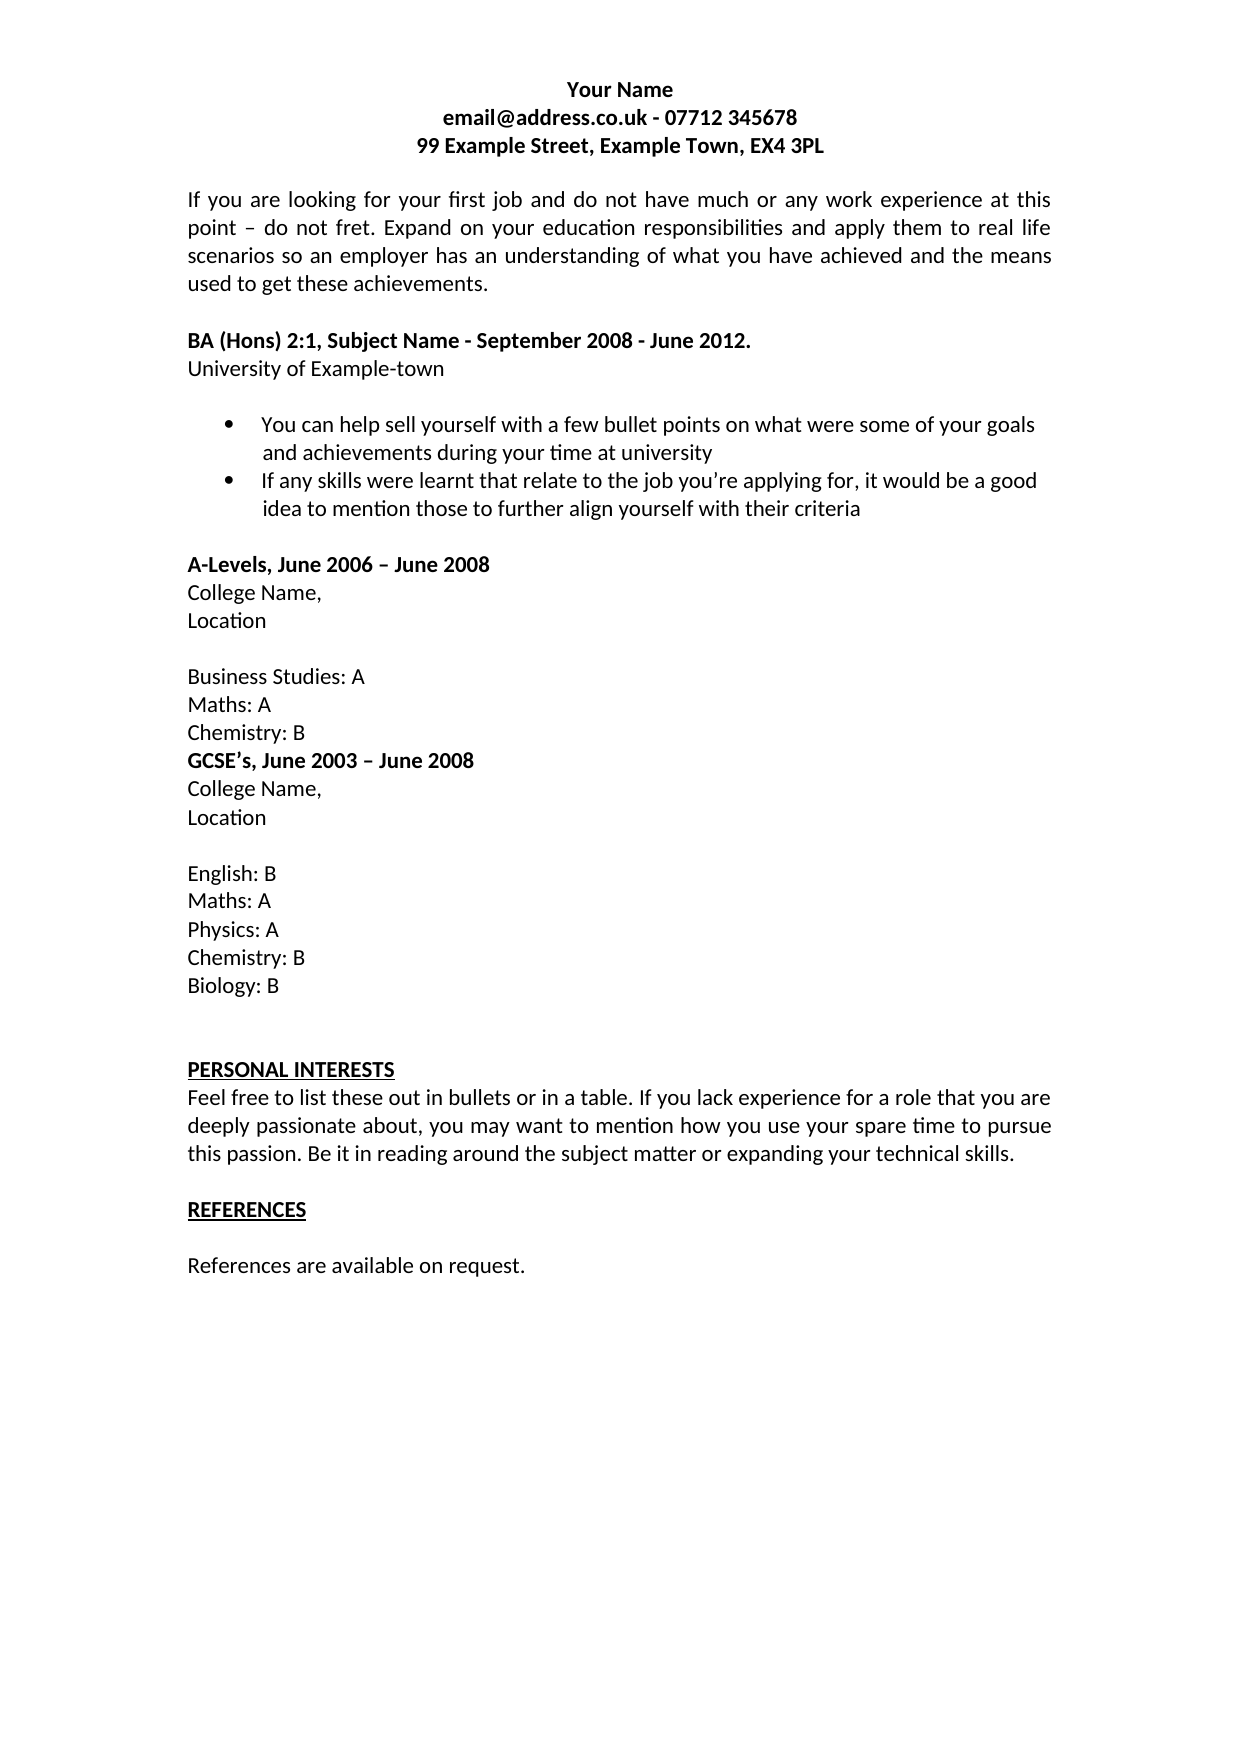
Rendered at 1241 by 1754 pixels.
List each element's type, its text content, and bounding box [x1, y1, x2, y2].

text Chemistry: B [187, 718, 1053, 747]
text Maths: A [187, 887, 1053, 915]
text Maths: A [187, 691, 1053, 718]
text Biology: B [187, 971, 1053, 999]
text PERSONAL INTERESTS [187, 1055, 1053, 1083]
subtitle University of Example-town [187, 354, 1053, 382]
text Chemistry: B [187, 943, 1053, 971]
list If any skills were learnt that relate to the job you’re applying for, it would be a good idea to mention those to further align yourself with their criteria [225, 466, 1053, 522]
text Location [187, 803, 1053, 831]
text If you are looking for your first job and do not have much or any work experience at this point – do not fret. Expand on your education responsibilities and apply them to real life scenarios so an employer has an understanding of what you have achieved and the means used to get these achievements. [187, 185, 1053, 297]
text Physics: A [187, 915, 1053, 943]
text College Name, [187, 578, 1053, 606]
text College Name, [187, 774, 1053, 803]
list You can help sell yourself with a few bullet points on what were some of your goals and achievements during your time at university [225, 410, 1053, 466]
text References are available on request. [187, 1251, 1053, 1279]
text Business Studies: A [187, 662, 1053, 691]
text Feel free to list these out in bullets or in a table. If you lack experience for a role that you are deeply passionate about, you may want to mention how you use your spare time to pursue this passion. Be it in reading around the subject matter or expanding your technical skills. [187, 1083, 1053, 1167]
subtitle BA (Hons) 2:1, Subject Name - September 2008 - June 2012. [187, 326, 1053, 354]
text A-Levels, June 2006 – June 2008 [187, 550, 1053, 578]
text Location [187, 606, 1053, 634]
text English: B [187, 859, 1053, 887]
text REFERENCES [187, 1195, 1053, 1223]
text GCSE’s, June 2003 – June 2008 [187, 747, 1053, 774]
